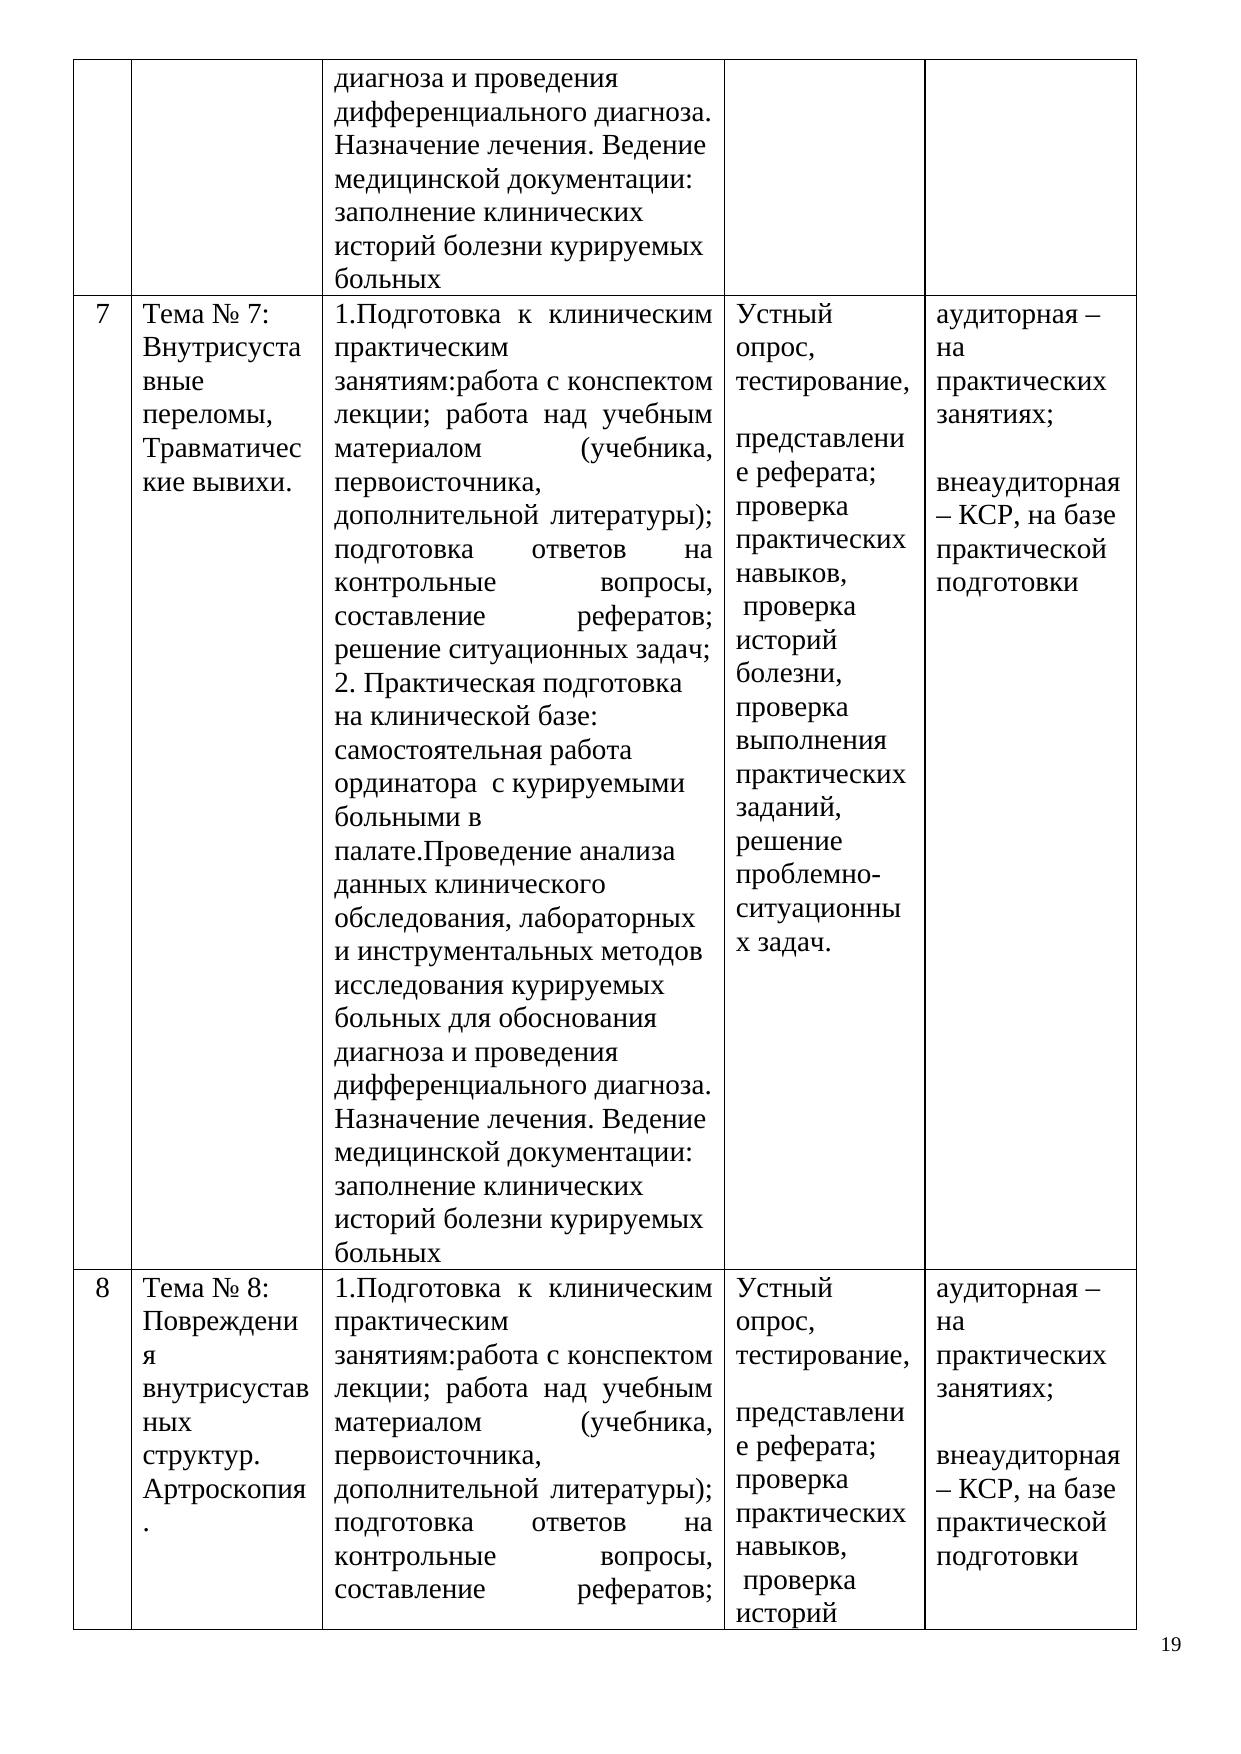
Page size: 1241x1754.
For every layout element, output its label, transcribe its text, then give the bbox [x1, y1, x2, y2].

table_cell 8 [74, 1270, 131, 1629]
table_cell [323, 60, 724, 295]
table_cell аудиторная – на практических занятиях; внеаудиторная – КСР, на базе практической подготовки [926, 296, 1136, 1269]
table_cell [132, 60, 322, 295]
table_cell 7 [74, 296, 131, 1269]
table_cell 6 [74, 60, 131, 295]
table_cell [323, 1270, 724, 1629]
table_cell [926, 1270, 1136, 1629]
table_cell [725, 1270, 924, 1629]
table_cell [926, 60, 1136, 295]
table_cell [132, 1270, 322, 1629]
table_cell Тема № 7: Внутрисуставные переломы, Травматические вывихи. [132, 296, 322, 1269]
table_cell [725, 60, 924, 295]
